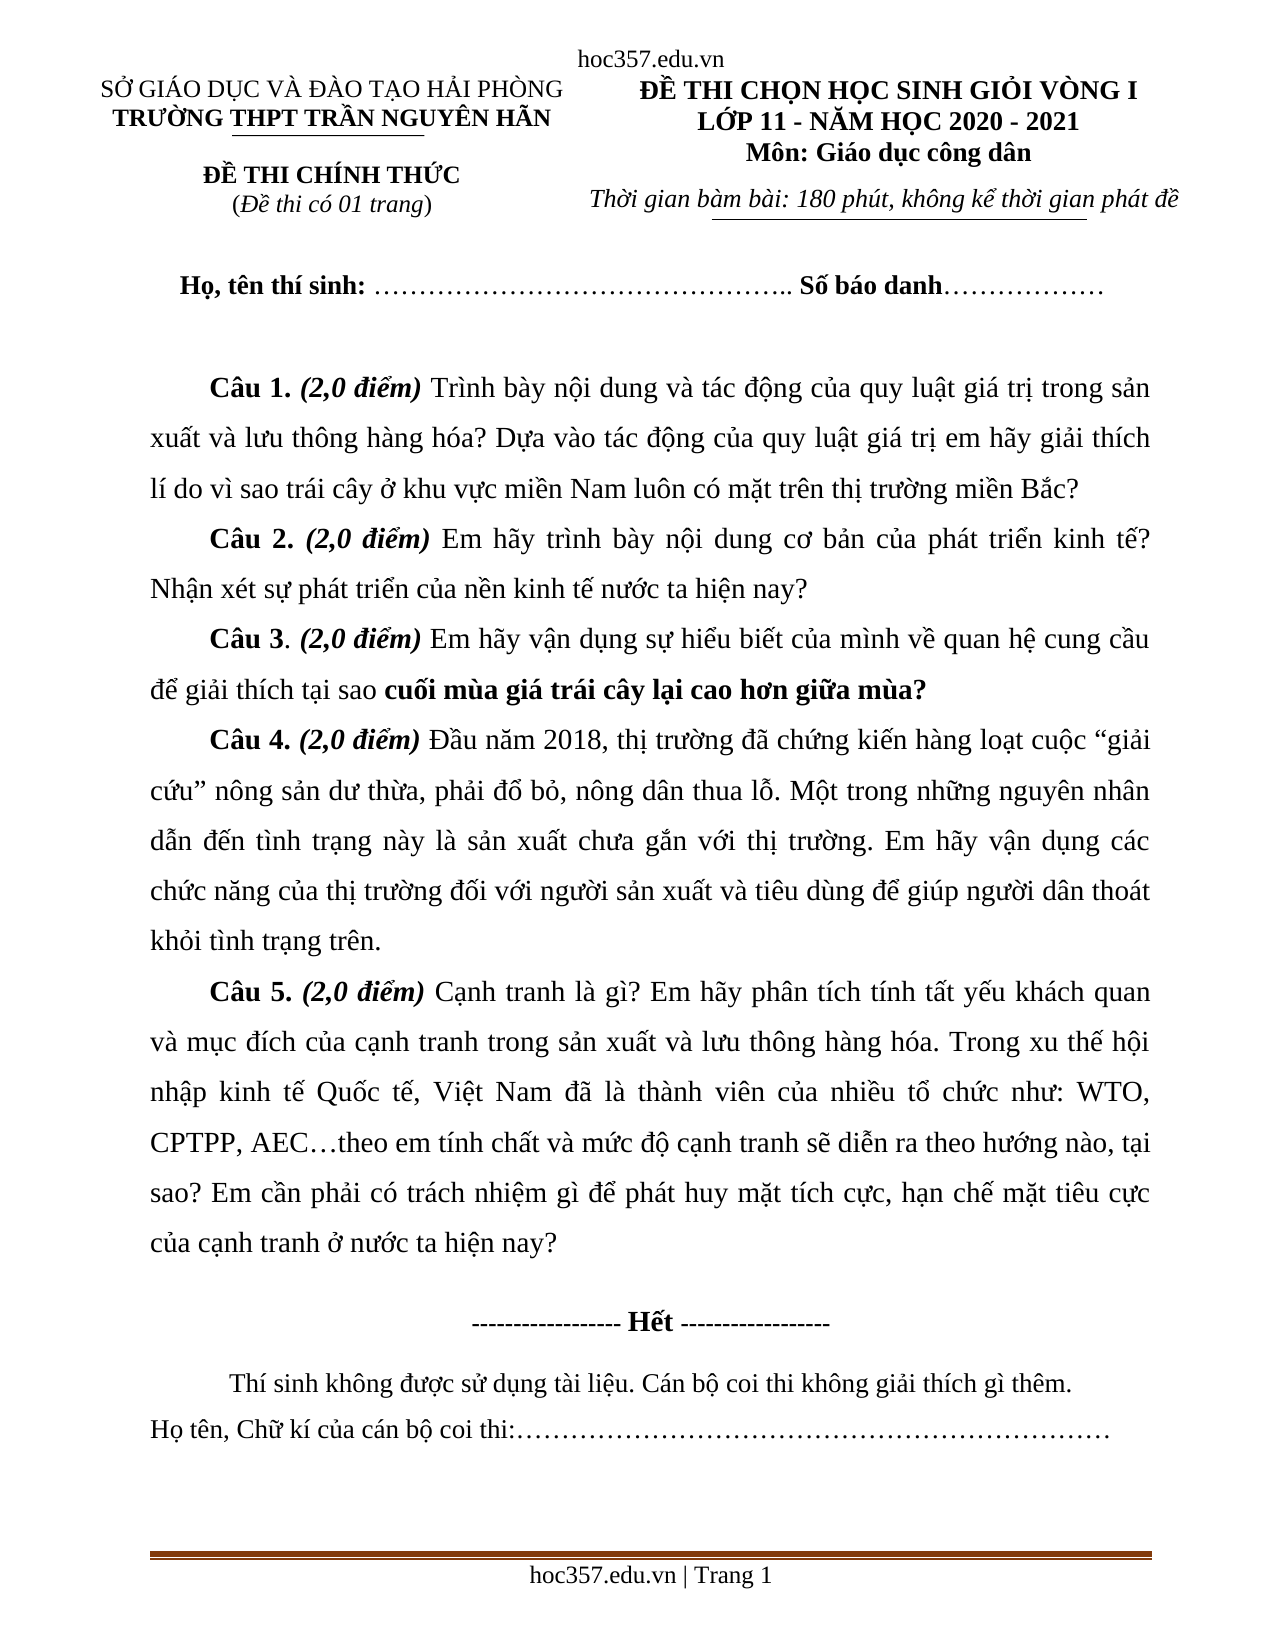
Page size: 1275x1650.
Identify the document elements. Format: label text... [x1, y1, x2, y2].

table_header SỞ GIÁO DỤC VÀ ĐÀO TẠO HẢI PHÒNG TRƯỜNG THPT TRẦN NGUYÊN HÃN ĐỀ THI CHÍNH THỨC (Đề thi có 01 trang) [86, 74, 578, 241]
text Câu 5. (2,0 điểm) Cạnh tranh là gì? Em hãy phân tích tính tất yếu khách quan và mục đích của cạnh tranh trong sản xuất và lưu thông hàng hóa. Trong xu thế hội nhập kinh tế Quốc tế, Việt Nam đã là thành viên của nhiều tổ chức như: WTO, CPTPP, AEC…theo em tính chất và mức độ cạnh tranh sẽ diễn ra theo hướng nào, tại sao? Em cần phải có trách nhiệm gì để phát huy mặt tích cực, hạn chế mặt tiêu cực của cạnh tranh ở nước ta hiện nay? [150, 974, 1152, 1259]
table_header ĐỀ THI CHỌN HỌC SINH GIỎI VÒNG I LỚP 11 - NĂM HỌC 2020 - 2021 Môn: Giáo dục công dân Thời gian bàm bài: 180 phút, không kể thời gian phát đề [578, 74, 1199, 241]
text Họ, tên thí sinh: ……………………………………….. Số báo danh……………… [179, 269, 1152, 300]
text Câu 1. (2,0 điểm) Trình bày nội dung và tác động của quy luật giá trị trong sản xuất và lưu thông hàng hóa? Dựa vào tác động của quy luật giá trị em hãy giải thích lí do vì sao trái cây ở khu vực miền Nam luôn có mặt trên thị trường miền Bắc? [150, 370, 1152, 504]
text Câu 3. (2,0 điểm) Em hãy vận dụng sự hiểu biết của mình về quan hệ cung cầu để giải thích tại sao cuối mùa giá trái cây lại cao hơn giữa mùa? [150, 622, 1152, 706]
text Câu 4. (2,0 điểm) Đầu năm 2018, thị trường đã chứng kiến hàng loạt cuộc “giải cứu” nông sản dư thừa, phải đổ bỏ, nông dân thua lỗ. Một trong những nguyên nhân dẫn đến tình trạng này là sản xuất chưa gắn với thị trường. Em hãy vận dụng các chức năng của thị trường đối với người sản xuất và tiêu dùng để giúp người dân thoát khỏi tình trạng trên. [150, 722, 1152, 957]
text ------------------ Hết ------------------ [150, 1304, 1152, 1338]
text Câu 2. (2,0 điểm) Em hãy trình bày nội dung cơ bản của phát triển kinh tế? Nhận xét sự phát triển của nền kinh tế nước ta hiện nay? [150, 521, 1152, 605]
text Họ tên, Chữ kí của cán bộ coi thi:………………………………………………………… [150, 1413, 1152, 1444]
text Thí sinh không được sử dụng tài liệu. Cán bộ coi thi không giải thích gì thêm. [150, 1367, 1152, 1398]
